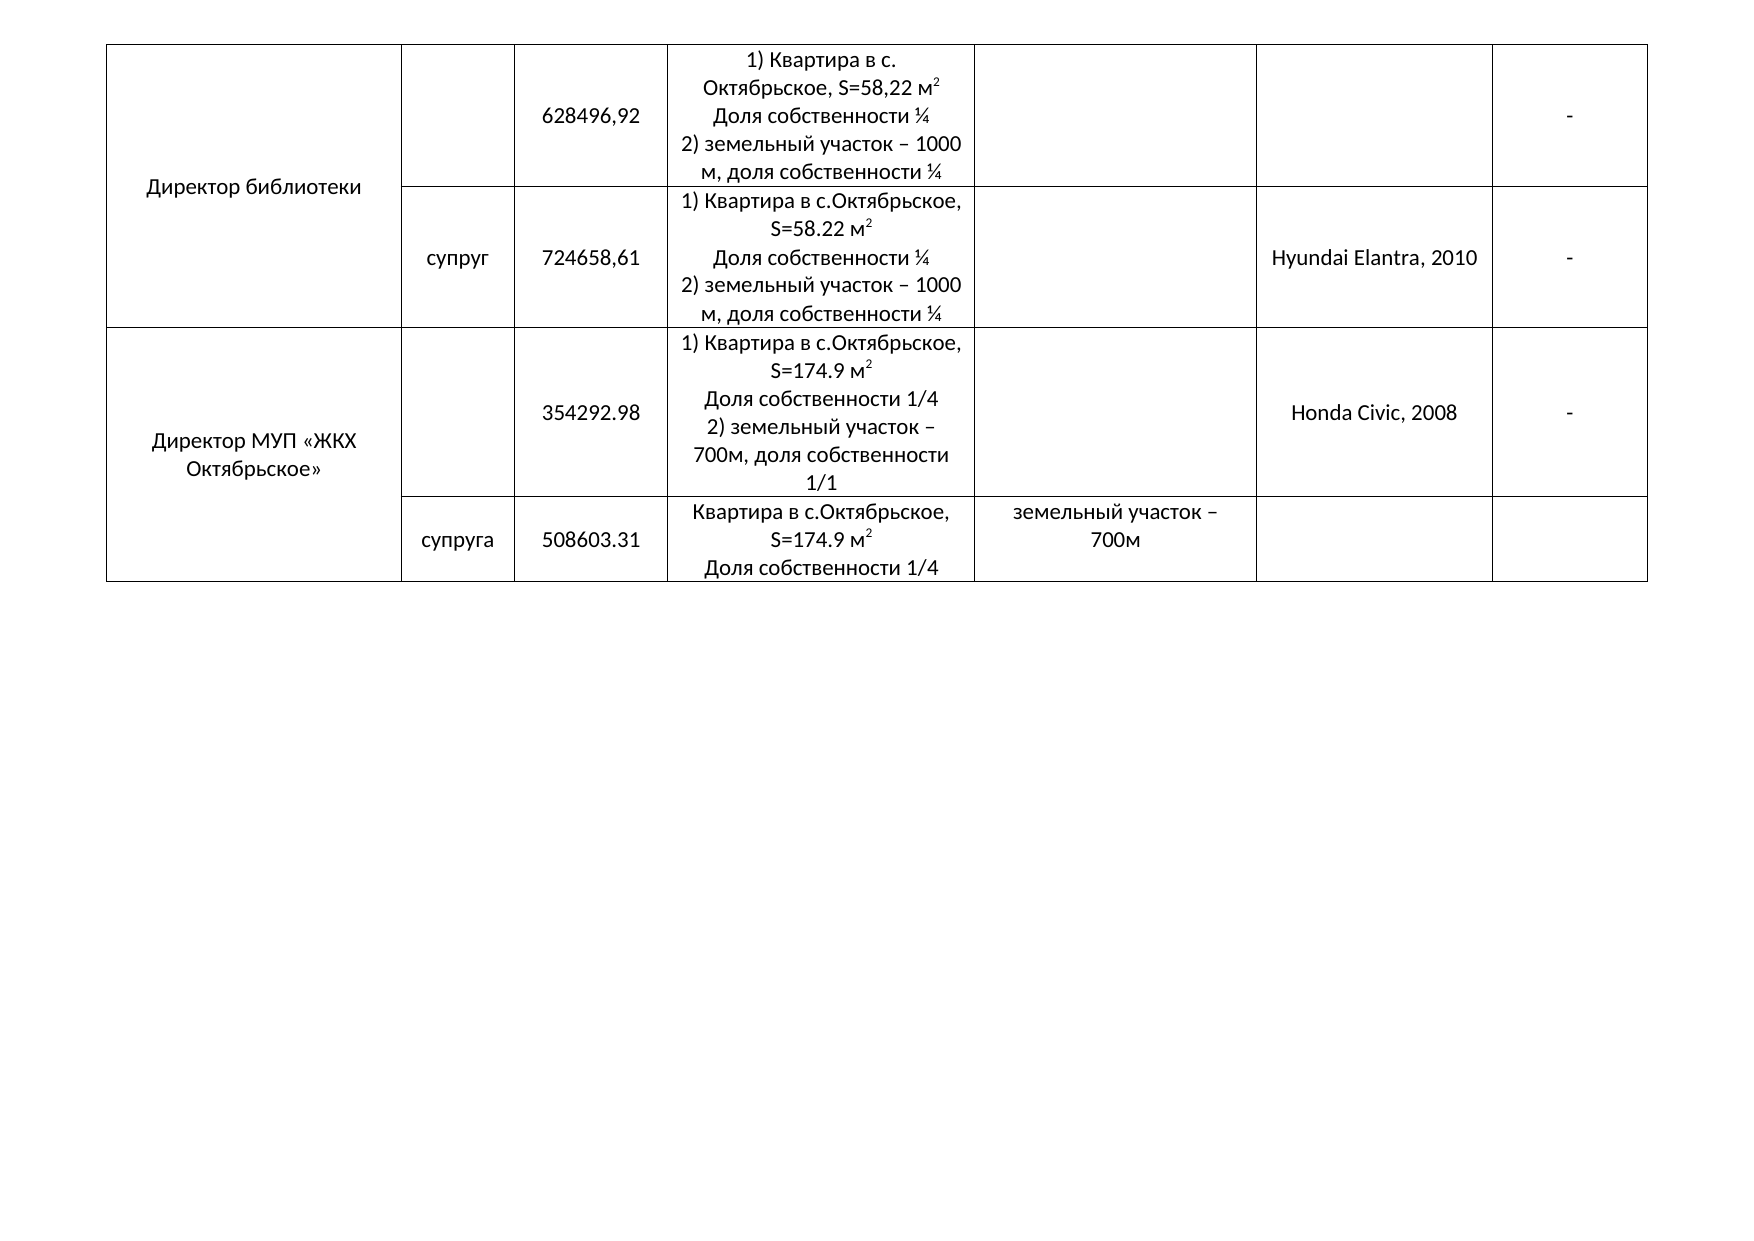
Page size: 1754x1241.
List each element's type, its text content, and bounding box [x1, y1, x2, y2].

table_cell [975, 187, 1256, 327]
table_cell [1493, 497, 1647, 581]
table_cell [402, 45, 514, 186]
table_cell 508603.31 [515, 497, 667, 581]
table_cell супруга [402, 497, 514, 581]
table_cell [402, 328, 514, 496]
table_cell - [1493, 187, 1647, 327]
table_cell 628496,92 [515, 45, 667, 186]
table_cell Квартира в с.Октябрьское, S=174.9 м2 Доля собственности 1/4 [668, 497, 974, 581]
table_cell [975, 45, 1256, 186]
table_cell - [1493, 328, 1647, 496]
table_cell Hyundai Elantra, 2010 [1257, 187, 1492, 327]
table_cell супруг [402, 187, 514, 327]
table_cell Директор библиотеки [107, 45, 401, 327]
table_cell 354292.98 [515, 328, 667, 496]
table_cell земельный участок – 700м [975, 497, 1256, 581]
table_cell [1257, 497, 1492, 581]
table_cell 1) Квартира в с. Октябрьское, S=58,22 м2 Доля собственности ¼ 2) земельный участок – 1000 м, доля собственности ¼ [668, 45, 974, 186]
table_cell Директор МУП «ЖКХ Октябрьское» [107, 328, 401, 581]
table_cell 1) Квартира в с.Октябрьское, S=174.9 м2 Доля собственности 1/4 2) земельный участок – 700м, доля собственности 1/1 [668, 328, 974, 496]
table_cell 724658,61 [515, 187, 667, 327]
table_cell 1) Квартира в с.Октябрьское, S=58.22 м2 Доля собственности ¼ 2) земельный участок – 1000 м, доля собственности ¼ [668, 187, 974, 327]
table_cell [1257, 45, 1492, 186]
table_cell Honda Civic, 2008 [1257, 328, 1492, 496]
table_cell - [1493, 45, 1647, 186]
table_cell [975, 328, 1256, 496]
